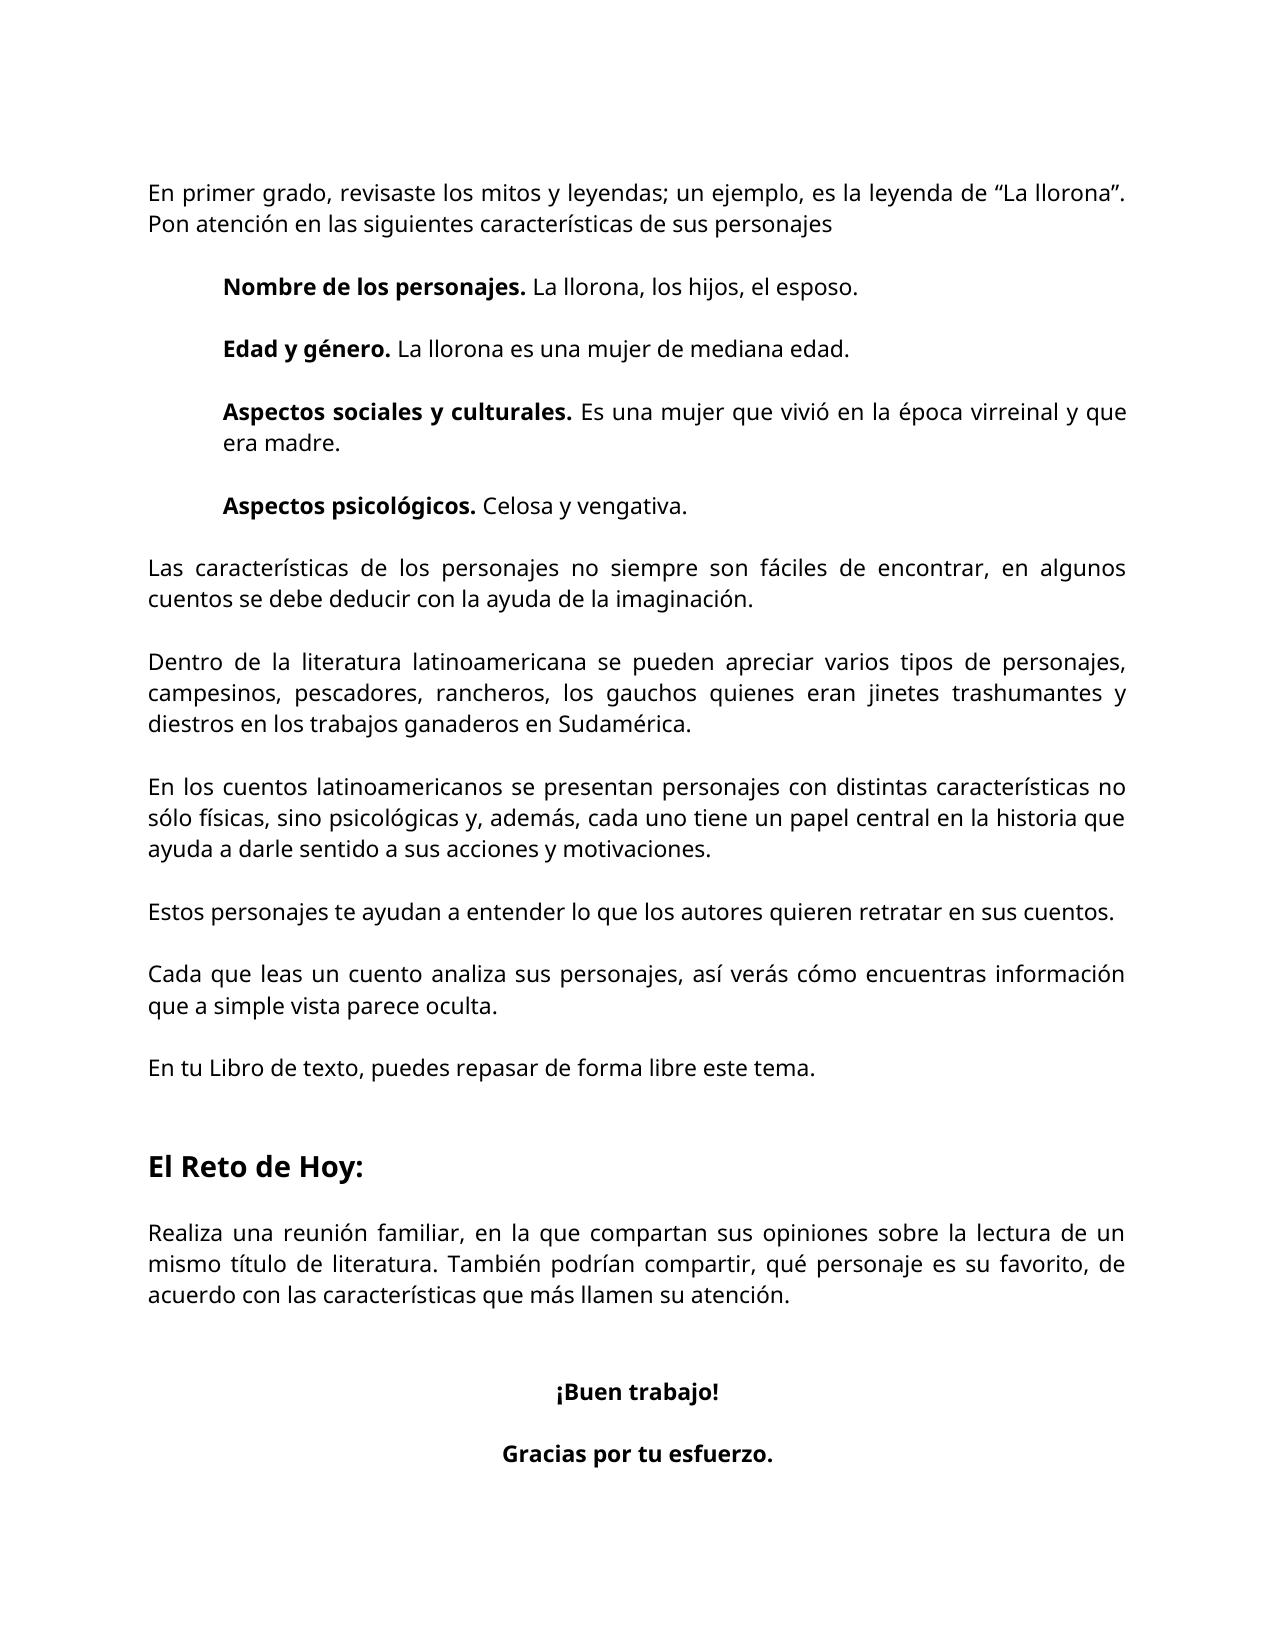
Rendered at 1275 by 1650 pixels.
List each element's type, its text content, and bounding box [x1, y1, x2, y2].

text Dentro de la literatura latinoamericana se pueden apreciar varios tipos de personajes, campesinos, pescadores, rancheros, los gauchos quienes eran jinetes trashumantes y diestros en los trabajos ganaderos en Sudamérica. [148, 646, 1127, 740]
text Realiza una reunión familiar, en la que compartan sus opiniones sobre la lectura de un mismo título de literatura. También podrían compartir, qué personaje es su favorito, de acuerdo con las características que más llamen su atención. [148, 1217, 1127, 1311]
text En primer grado, revisaste los mitos y leyendas; un ejemplo, es la leyenda de “La llorona”. Pon atención en las siguientes características de sus personajes [148, 177, 1127, 240]
list Aspectos psicológicos. Celosa y vengativa. [223, 490, 1127, 521]
text ¡Buen trabajo! [148, 1373, 1127, 1407]
list Nombre de los personajes. La llorona, los hijos, el esposo. [223, 271, 1127, 302]
text Cada que leas un cuento analiza sus personajes, así verás cómo encuentras información que a simple vista parece oculta. [148, 958, 1127, 1021]
text En tu Libro de texto, puedes repasar de forma libre este tema. [148, 1052, 1127, 1083]
text Estos personajes te ayudan a entender lo que los autores quieren retratar en sus cuentos. [148, 896, 1127, 927]
list Edad y género. La llorona es una mujer de mediana edad. [223, 333, 1127, 365]
text Gracias por tu esfuerzo. [148, 1438, 1127, 1470]
text Las características de los personajes no siempre son fáciles de encontrar, en algunos cuentos se debe deducir con la ayuda de la imaginación. [148, 552, 1127, 615]
text En los cuentos latinoamericanos se presentan personajes con distintas características no sólo físicas, sino psicológicas y, además, cada uno tiene un papel central en la historia que ayuda a darle sentido a sus acciones y motivaciones. [148, 771, 1127, 865]
list Aspectos sociales y culturales. Es una mujer que vivió en la época virreinal y que era madre. [223, 396, 1127, 458]
text El Reto de Hoy: [148, 1146, 1127, 1186]
